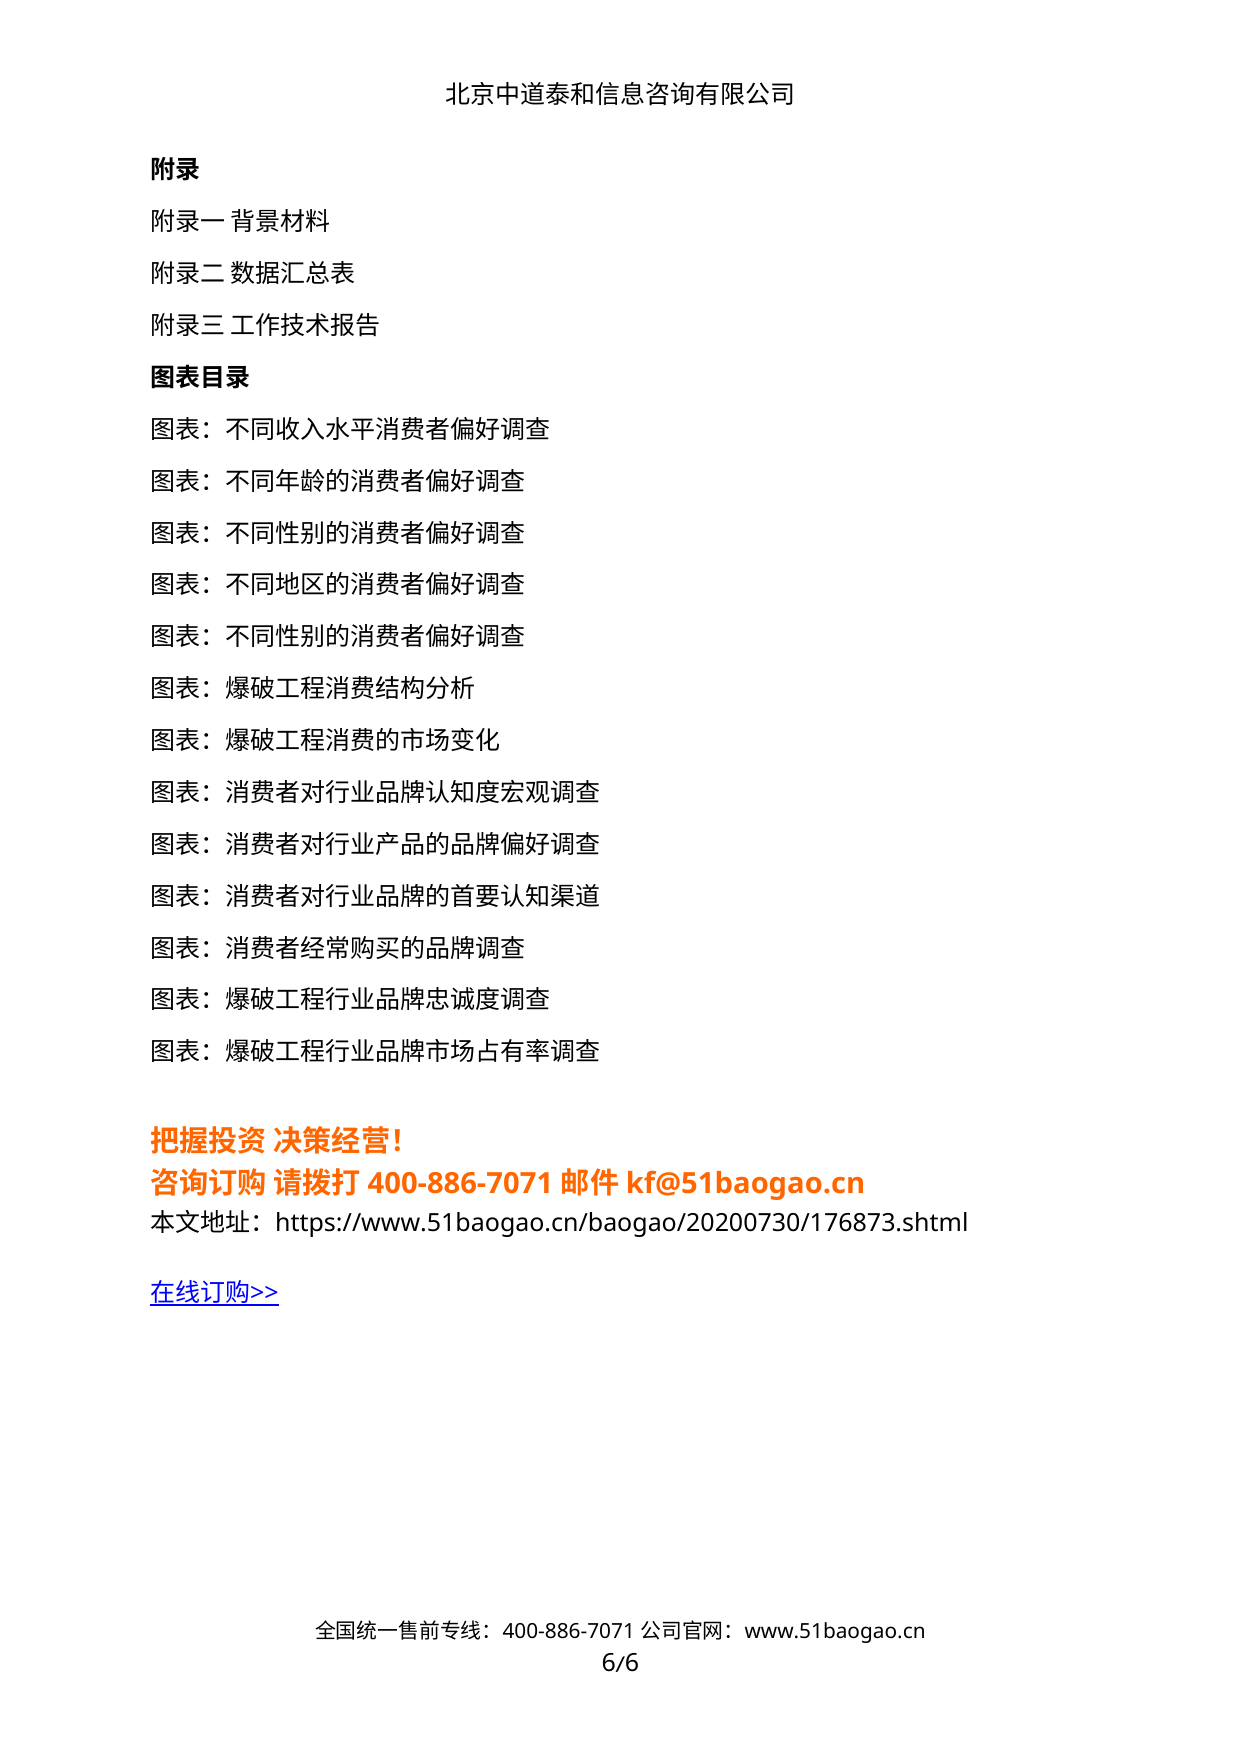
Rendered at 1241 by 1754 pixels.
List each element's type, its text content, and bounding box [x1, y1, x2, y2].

text 在线订购>> [150, 1239, 1090, 1309]
text 图表：不同性别的消费者偏好调查 [150, 513, 1090, 549]
text 图表：爆破工程消费结构分析 [150, 669, 1090, 705]
text 附录三 工作技术报告 [150, 306, 1090, 342]
text 图表：消费者对行业品牌的首要认知渠道 [150, 876, 1090, 912]
text 把握投资 决策经营！咨询订购 请拨打 400-886-7071 邮件 kf@51baogao.cn本文地址：https://www.51baogao.cn/baogao/20200730/176873.shtml [150, 1084, 1090, 1239]
text 图表：消费者对行业品牌认知度宏观调查 [150, 772, 1090, 809]
text 图表：爆破工程行业品牌市场占有率调查 [150, 1032, 1090, 1068]
text 图表：爆破工程行业品牌忠诚度调查 [150, 980, 1090, 1016]
text 图表：消费者经常购买的品牌调查 [150, 928, 1090, 964]
text 图表目录 [150, 357, 1090, 394]
text 附录一 背景材料 [150, 202, 1090, 238]
text 图表：爆破工程消费的市场变化 [150, 721, 1090, 757]
text 图表：不同年龄的消费者偏好调查 [150, 461, 1090, 497]
text 图表：不同性别的消费者偏好调查 [150, 617, 1090, 653]
text 附录二 数据汇总表 [150, 254, 1090, 290]
text 图表：不同地区的消费者偏好调查 [150, 565, 1090, 601]
text 附录 [150, 150, 1090, 186]
text 图表：消费者对行业产品的品牌偏好调查 [150, 824, 1090, 861]
text 图表：不同收入水平消费者偏好调查 [150, 409, 1090, 446]
